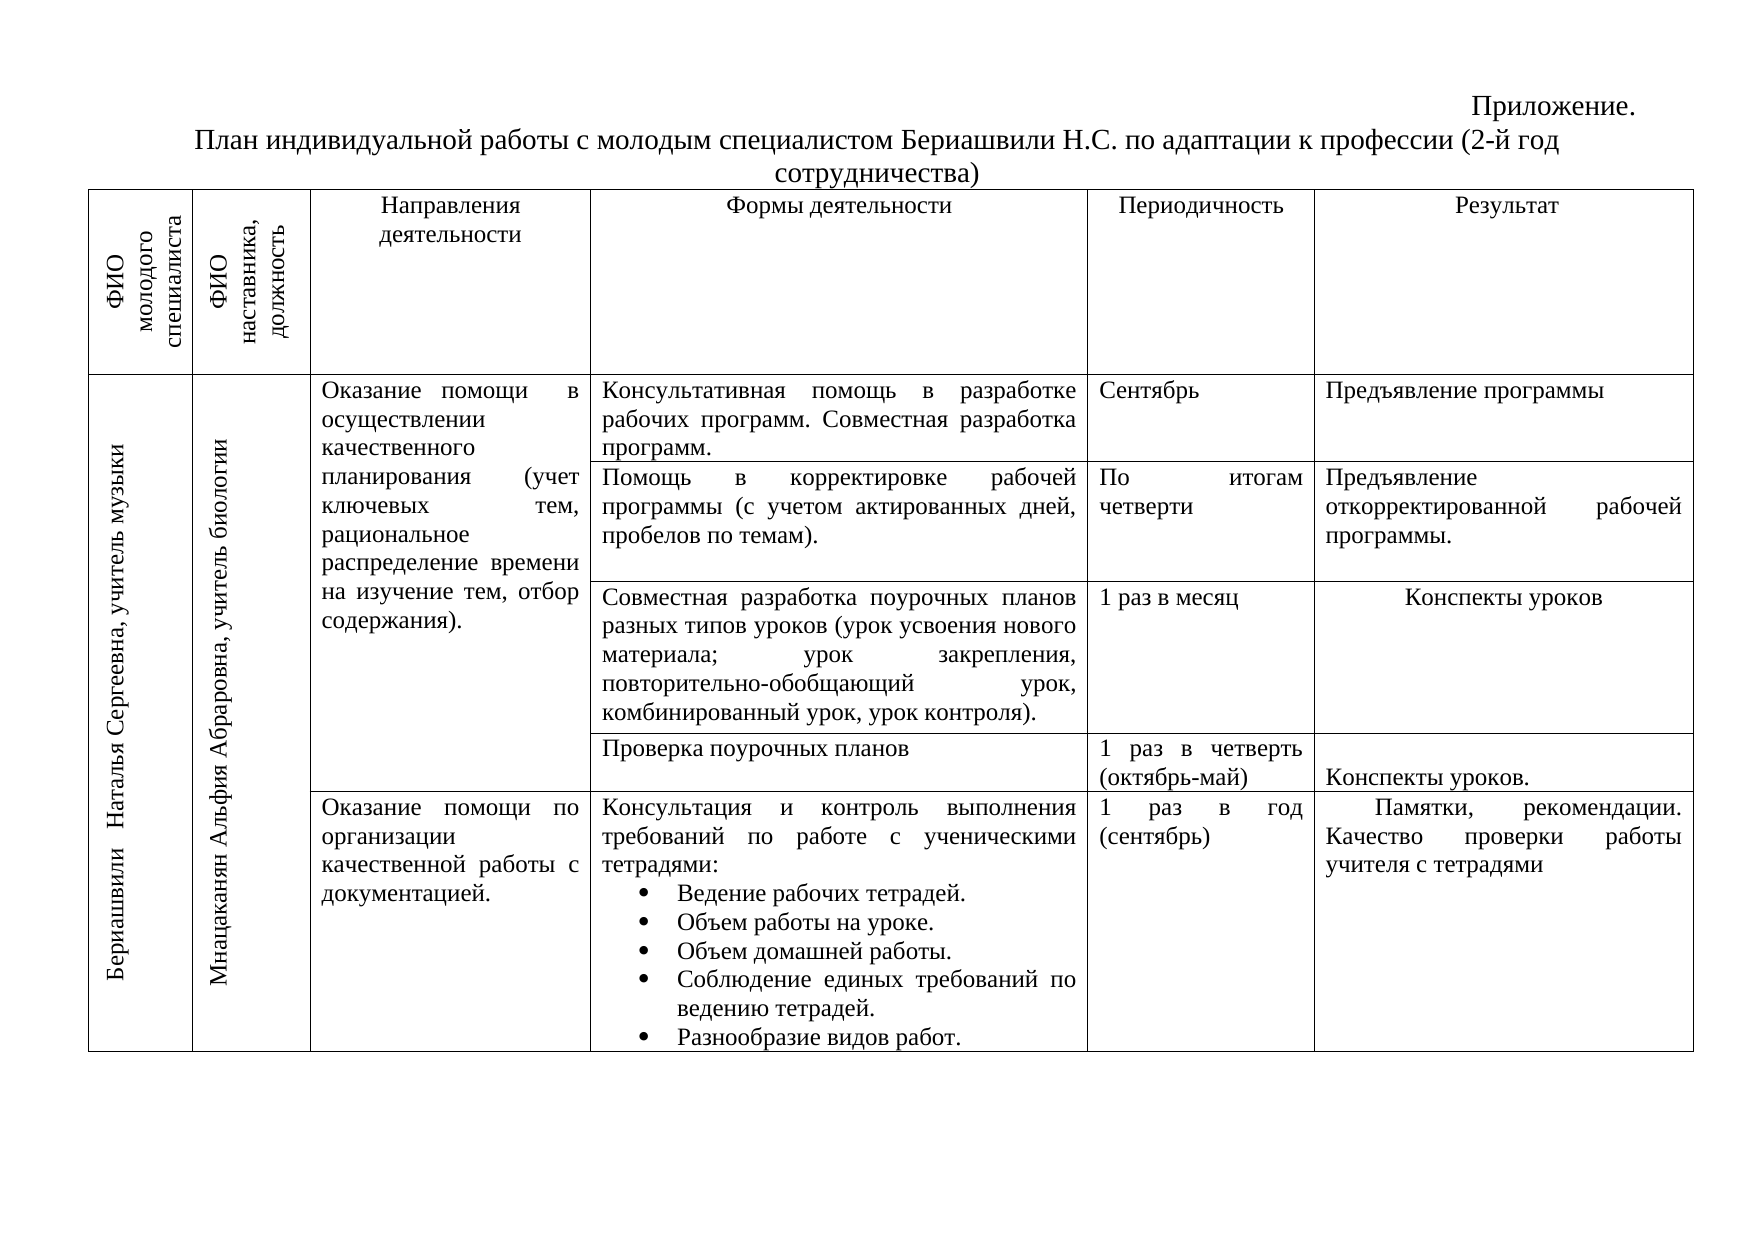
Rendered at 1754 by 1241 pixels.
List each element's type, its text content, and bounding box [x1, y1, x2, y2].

table_cell 1 раз в год (сентябрь) [1088, 792, 1314, 1051]
table_header Результат [1315, 190, 1693, 374]
table_header Периодичность [1088, 190, 1314, 374]
table_cell Бериашвили Наталья Сергеевна, учитель музыки [89, 375, 192, 1051]
table_cell Консультативная помощь в разработке рабочих программ. Совместная разработка программ. [591, 375, 1087, 461]
text Приложение. [118, 88, 1636, 122]
table_cell Консультация и контроль выполнения требований по работе с ученическими тетрадями: Ведение рабочих тетрадей. Объем работы на уроке. Объем домашней работы. Соблюдение единых требований по ведению тетрадей. Разнообразие видов работ. [591, 792, 1087, 1051]
text План индивидуальной работы с молодым специалистом Бериашвили Н.С. по адаптации к профессии (2-й год сотрудничества) [118, 122, 1636, 189]
table_cell Мнацаканян Альфия Абраровна, учитель биологии [193, 375, 310, 1051]
table_cell Проверка поурочных планов [591, 734, 1087, 791]
table_cell Совместная разработка поурочных планов разных типов уроков (урок усвоения нового материала; урок закрепления, повторительно-обобщающий урок, комбинированный урок, урок контроля). [591, 582, 1087, 732]
table_cell Сентябрь [1088, 375, 1314, 461]
table_cell Конспекты уроков [1315, 582, 1693, 732]
table_header ФИО молодого специалиста [89, 190, 192, 374]
table_cell Памятки, рекомендации. Качество проверки работы учителя с тетрадями [1315, 792, 1693, 1051]
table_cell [311, 792, 590, 1051]
table_cell По итогам четверти [1088, 462, 1314, 581]
table_header ФИО наставника, должность [193, 190, 310, 374]
table_header Направления деятельности [311, 190, 590, 374]
table_cell Предъявление откорректированной рабочей программы. [1315, 462, 1693, 581]
table_header Формы деятельности [591, 190, 1087, 374]
table_cell 1 раз в месяц [1088, 582, 1314, 732]
table_cell Оказание помощи в осуществлении качественного планирования (учет ключевых тем, рациональное распределение времени на изучение тем, отбор содержания). [311, 375, 590, 791]
table_cell Конспекты уроков. [1315, 734, 1693, 791]
table_cell Помощь в корректировке рабочей программы (с учетом актированных дней, пробелов по темам). [591, 462, 1087, 581]
table_cell Предъявление программы [1315, 375, 1693, 461]
table_cell 1 раз в четверть (октябрь-май) [1088, 734, 1314, 791]
